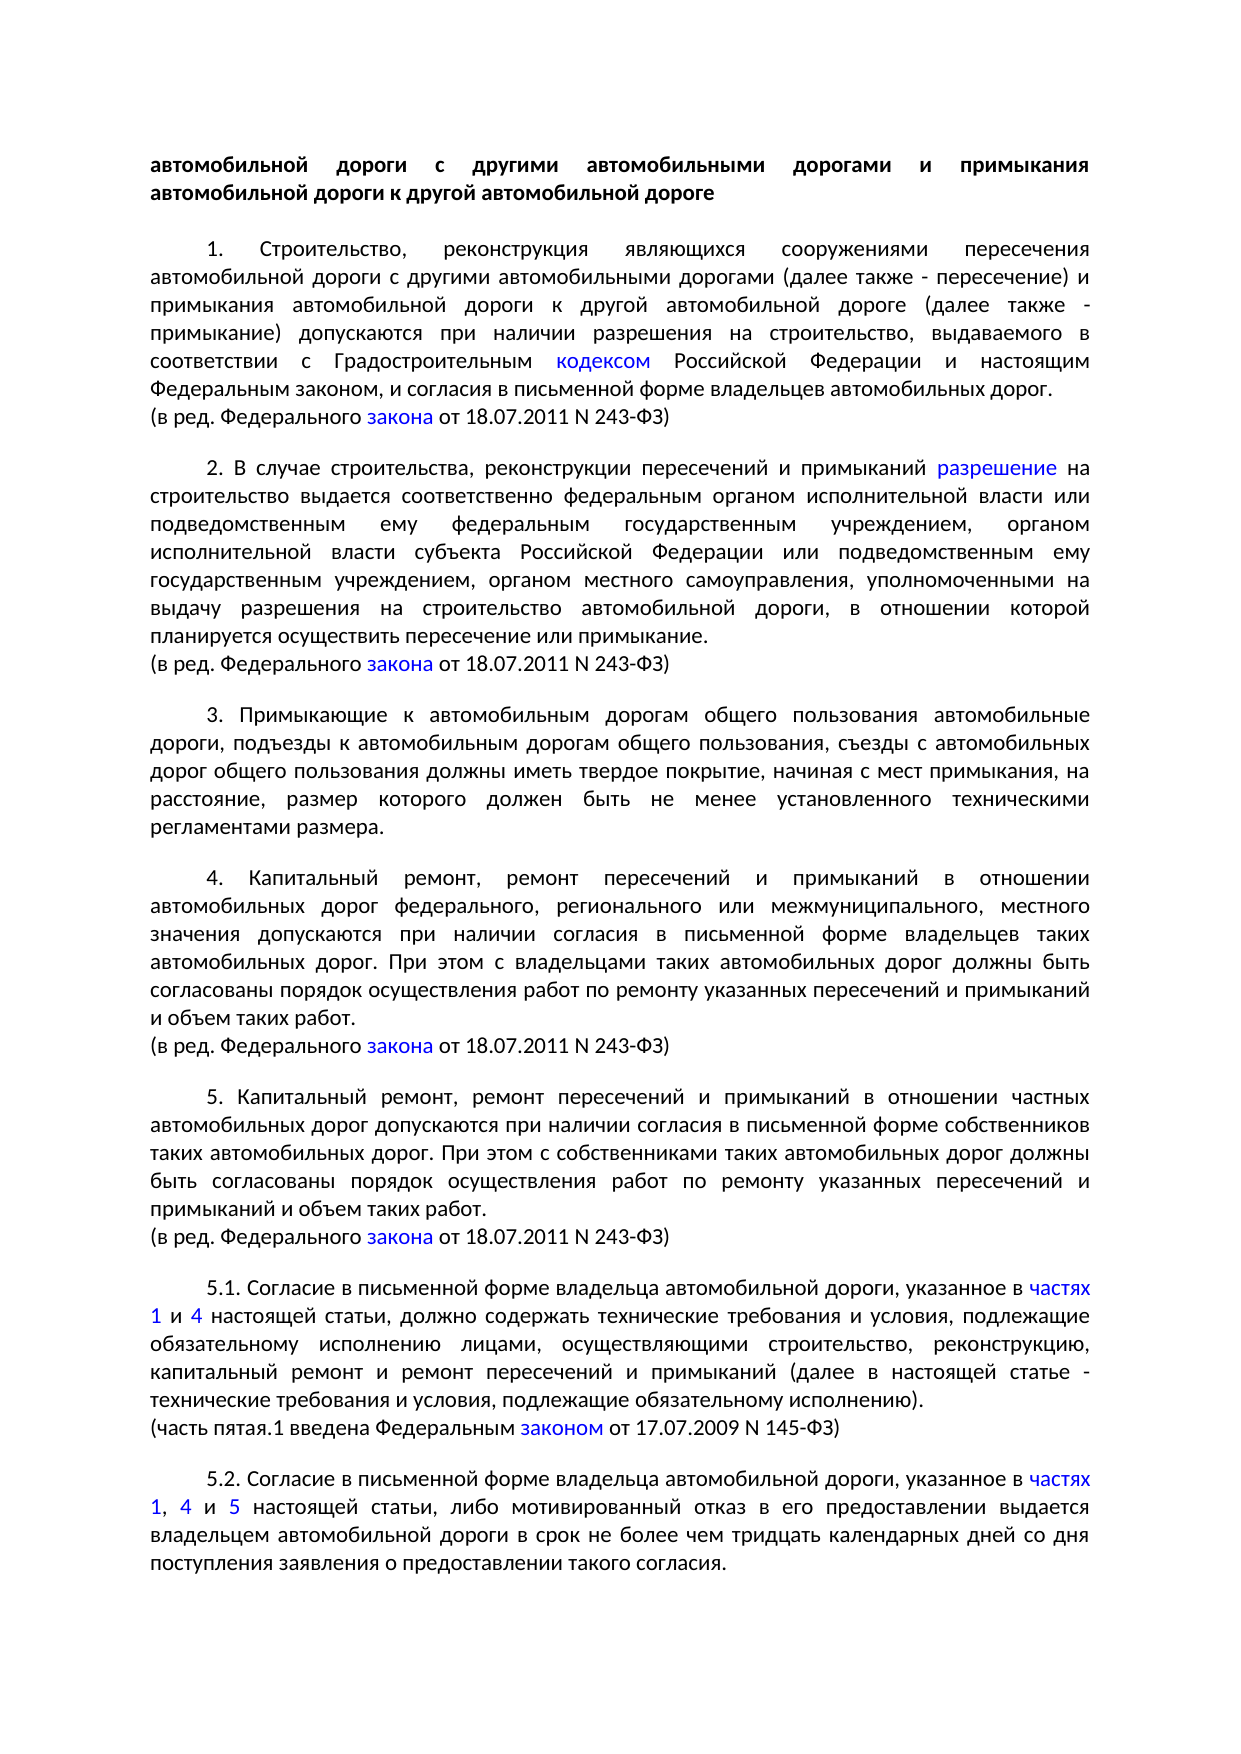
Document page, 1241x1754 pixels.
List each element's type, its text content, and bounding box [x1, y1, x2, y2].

text (часть пятая.1 введена Федеральным законом от 17.07.2009 N 145-ФЗ) [150, 1413, 1090, 1441]
text 5.2. Согласие в письменной форме владельца автомобильной дороги, указанное в частях 1, 4 и 5 настоящей статьи, либо мотивированный отказ в его предоставлении выдается владельцем автомобильной дороги в срок не более чем тридцать календарных дней со дня поступления заявления о предоставлении такого согласия. [150, 1464, 1090, 1576]
text (в ред. Федерального закона от 18.07.2011 N 243-ФЗ) [150, 649, 1090, 677]
text 2. В случае строительства, реконструкции пересечений и примыканий разрешение на строительство выдается соответственно федеральным органом исполнительной власти или подведомственным ему федеральным государственным учреждением, органом исполнительной власти субъекта Российской Федерации или подведомственным ему государственным учреждением, органом местного самоуправления, уполномоченными на выдачу разрешения на строительство автомобильной дороги, в отношении которой планируется осуществить пересечение или примыкание. [150, 453, 1090, 649]
text 3. Примыкающие к автомобильным дорогам общего пользования автомобильные дороги, подъезды к автомобильным дорогам общего пользования, съезды с автомобильных дорог общего пользования должны иметь твердое покрытие, начиная с мест примыкания, на расстояние, размер которого должен быть не менее установленного техническими регламентами размера. [150, 700, 1090, 840]
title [150, 150, 1090, 206]
text 5. Капитальный ремонт, ремонт пересечений и примыканий в отношении частных автомобильных дорог допускаются при наличии согласия в письменной форме собственников таких автомобильных дорог. При этом с собственниками таких автомобильных дорог должны быть согласованы порядок осуществления работ по ремонту указанных пересечений и примыканий и объем таких работ. [150, 1082, 1090, 1222]
text 5.1. Согласие в письменной форме владельца автомобильной дороги, указанное в частях 1 и 4 настоящей статьи, должно содержать технические требования и условия, подлежащие обязательному исполнению лицами, осуществляющими строительство, реконструкцию, капитальный ремонт и ремонт пересечений и примыканий (далее в настоящей статье - технические требования и условия, подлежащие обязательному исполнению). [150, 1273, 1090, 1413]
text (в ред. Федерального закона от 18.07.2011 N 243-ФЗ) [150, 1031, 1090, 1059]
text 4. Капитальный ремонт, ремонт пересечений и примыканий в отношении автомобильных дорог федерального, регионального или межмуниципального, местного значения допускаются при наличии согласия в письменной форме владельцев таких автомобильных дорог. При этом с владельцами таких автомобильных дорог должны быть согласованы порядок осуществления работ по ремонту указанных пересечений и примыканий и объем таких работ. [150, 863, 1090, 1031]
text (в ред. Федерального закона от 18.07.2011 N 243-ФЗ) [150, 1222, 1090, 1250]
text 1. Строительство, реконструкция являющихся сооружениями пересечения автомобильной дороги с другими автомобильными дорогами (далее также - пересечение) и примыкания автомобильной дороги к другой автомобильной дороге (далее также - примыкание) допускаются при наличии разрешения на строительство, выдаваемого в соответствии с Градостроительным кодексом Российской Федерации и настоящим Федеральным законом, и согласия в письменной форме владельцев автомобильных дорог. [150, 234, 1090, 402]
text (в ред. Федерального закона от 18.07.2011 N 243-ФЗ) [150, 402, 1090, 430]
